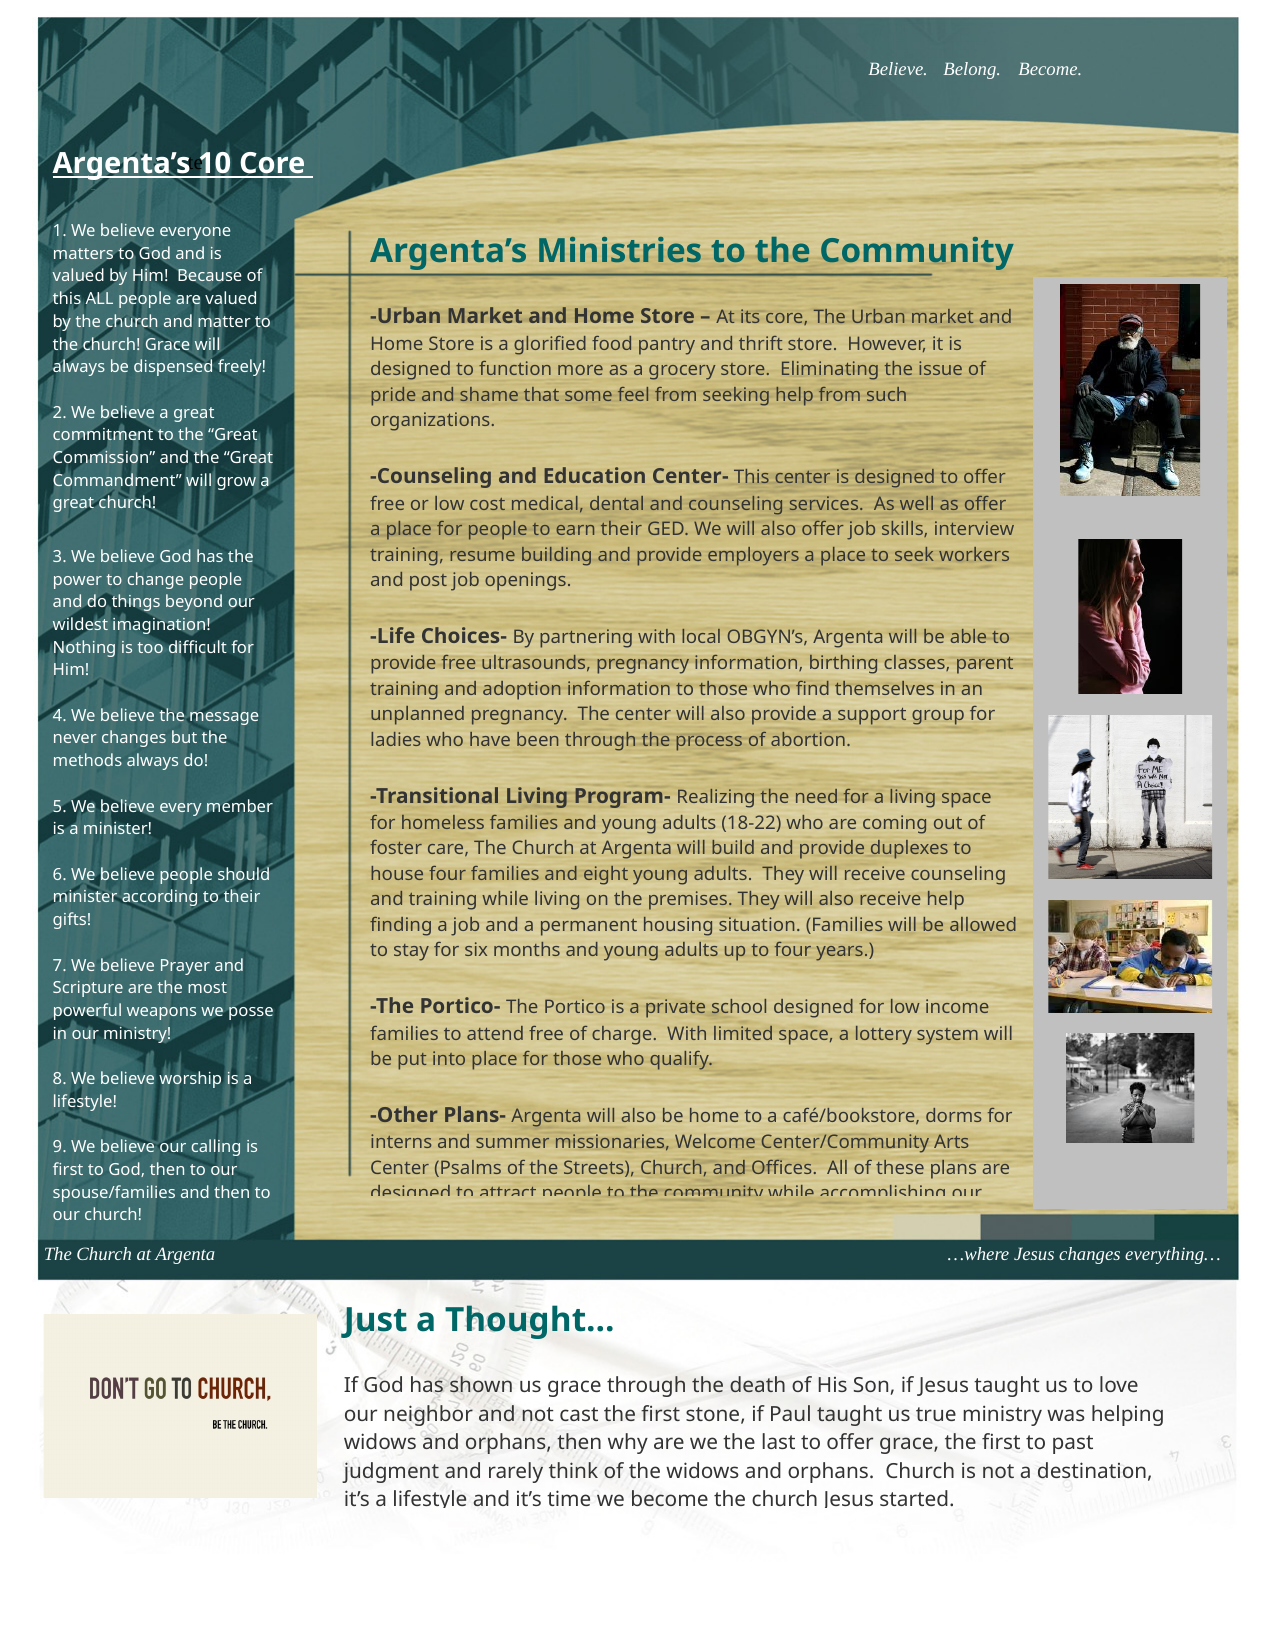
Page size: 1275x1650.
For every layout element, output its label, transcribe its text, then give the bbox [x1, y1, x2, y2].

list te [187, 150, 1087, 174]
picture [0, 0, 1275, 1625]
